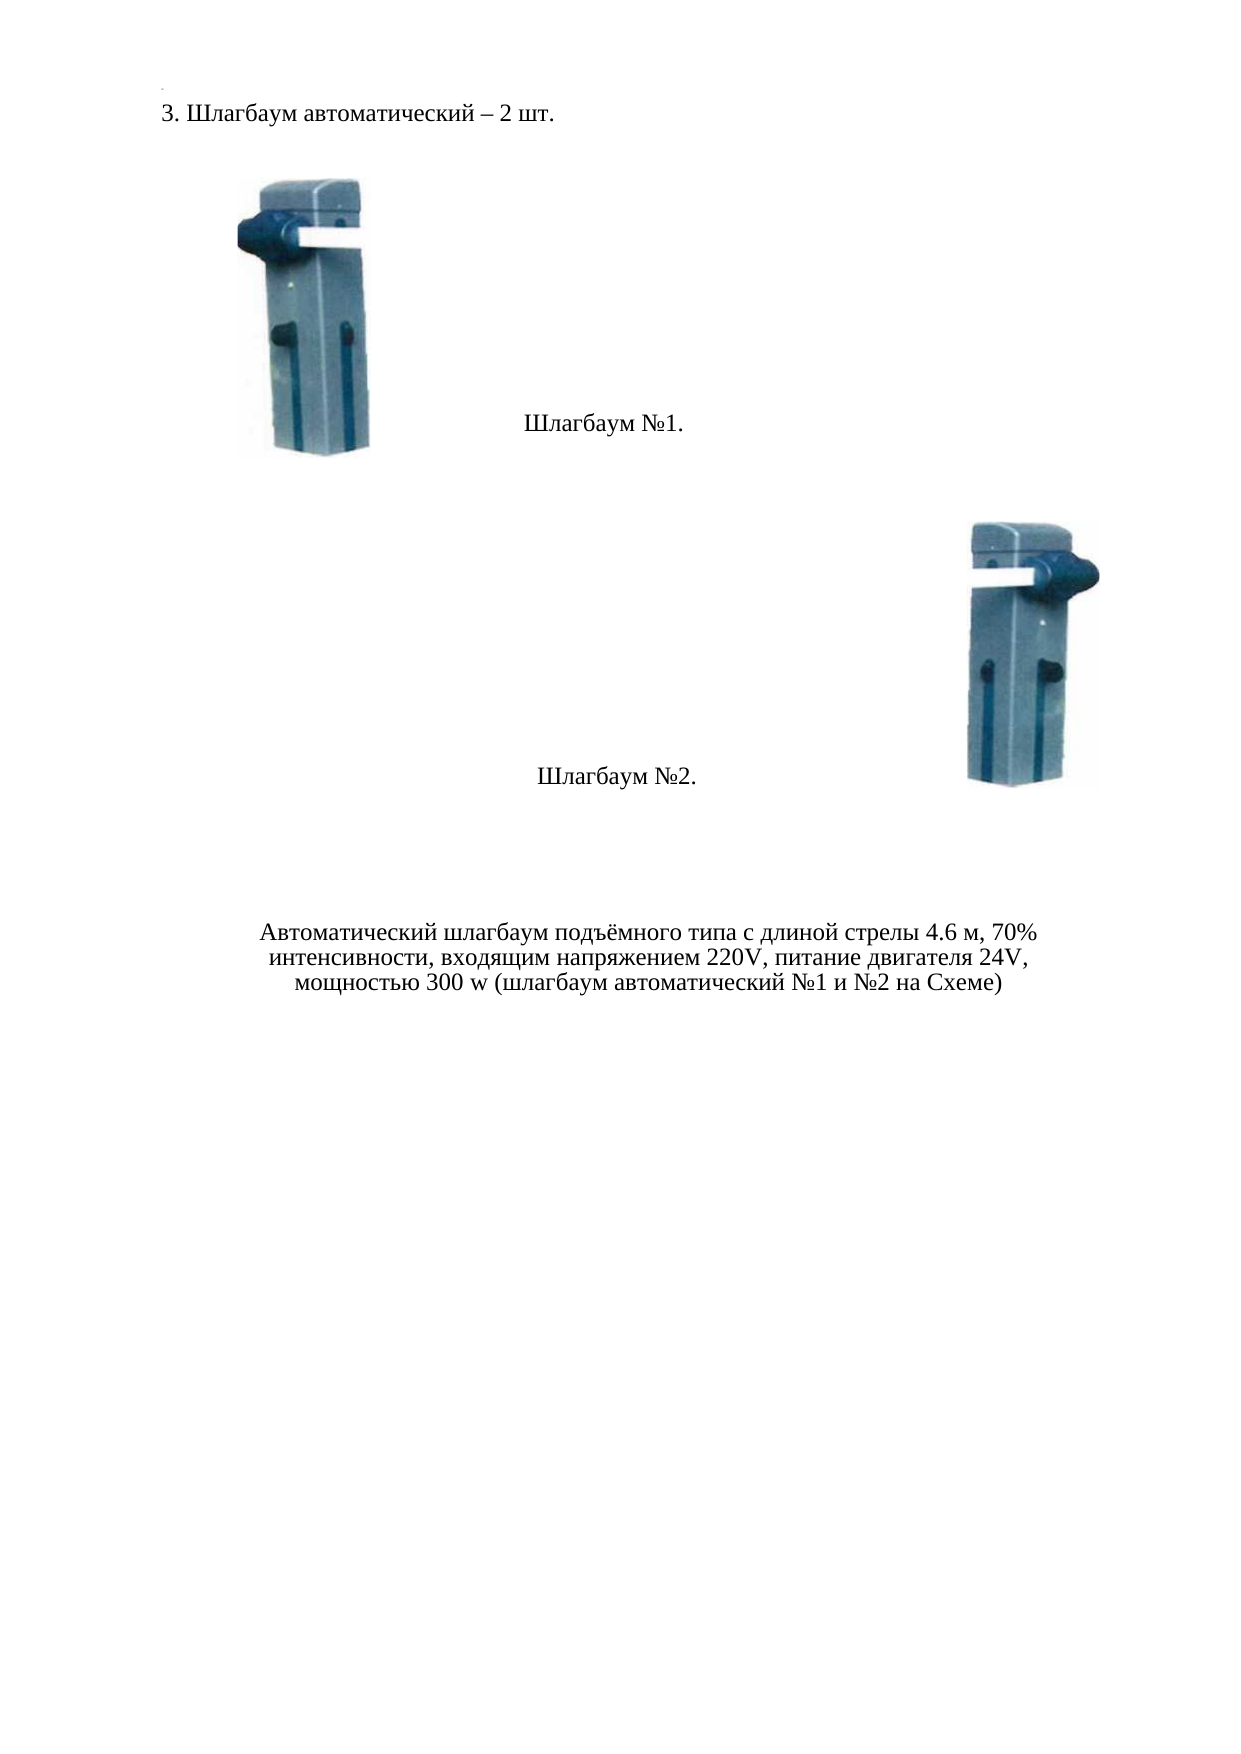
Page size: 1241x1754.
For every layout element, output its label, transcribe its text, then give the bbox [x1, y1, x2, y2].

text 3. Шлагбаум автоматический – 2 шт. [161, 91, 1133, 129]
picture [237, 178, 371, 458]
picture [966, 521, 1100, 789]
text Автоматический шлагбаум подъёмного типа с длиной стрелы 4.6 м, 70% интенсивности, входящим напряжением 220V, питание двигателя 24V, мощностью 300 w (шлагбаум автоматический №1 и №2 на Схеме) [163, 920, 1133, 995]
